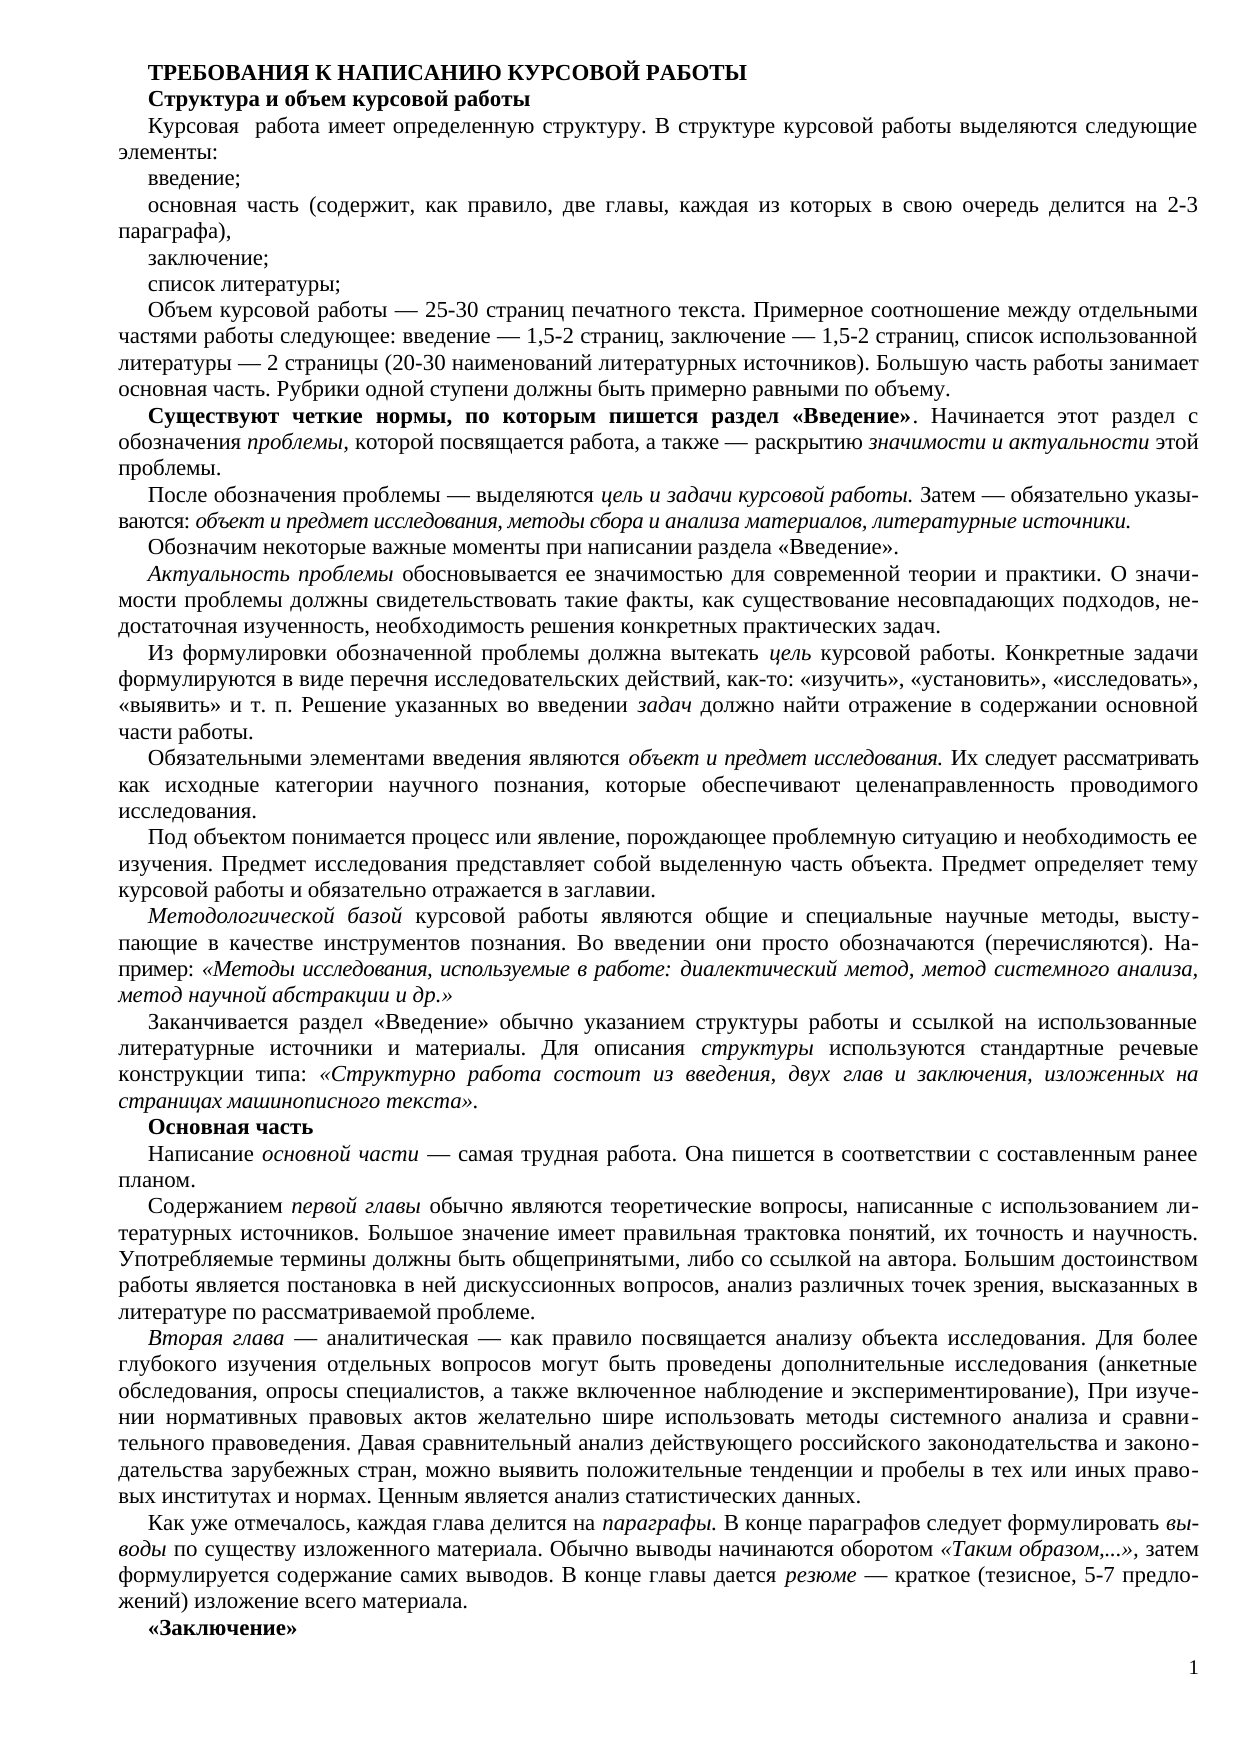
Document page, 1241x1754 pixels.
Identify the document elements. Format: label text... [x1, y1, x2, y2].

text Обозначим некоторые важные моменты при написании раздела «Введение». [118, 533, 1199, 560]
text Актуальность проблемы обосновывается ее значимостью для современной теории и практики. О значимости проблемы должны свидетельствовать такие факты, как существование несовпадающих подходов, недостаточная изученность, необходимость решения конкретных практических задач. [118, 560, 1199, 639]
text Существуют четкие нормы, по которым пишется раздел «Введение». Начинается этот раздел с обозначения проблемы, которой посвящается работа, а также — раскрытию значимости и актуальности этой проблемы. [118, 402, 1199, 481]
text Обязательными элементами введения являются объект и предмет исследования. Их следует рассматривать как исходные категории научного познания, которые обеспечивают целенаправленность проводимого исследования. [118, 744, 1199, 823]
text Содержанием первой главы обычно являются теоретические вопросы, написанные с использованием литературных источников. Большое значение имеет правильная трактовка понятий, их точность и научность. Употребляемые термины должны быть общепринятыми, либо со ссылкой на автора. Большим достоинством работы является постановка в ней дискуссионных вопросов, анализ различных точек зрения, высказанных в литературе по рассматриваемой проблеме. [118, 1192, 1199, 1324]
text Курсовая работа имеет определенную структуру. В структуре курсовой работы выделяются следующие элементы: [118, 112, 1199, 164]
text Основная часть [118, 1113, 1199, 1139]
text Структура и объем курсовой работы [118, 85, 1199, 112]
text заключение; [118, 243, 1199, 270]
text Написание основной части — самая трудная работа. Она пишется в соответствии с составленным ранее планом. [118, 1139, 1199, 1192]
text Объем курсовой работы — 25-30 страниц печатного текста. Примерное соотношение между отдельными частями работы следующее: введение — 1,5-2 страниц, заключение — 1,5-2 страниц, список использованной литературы — 2 страницы (20-30 наименований литературных источников). Большую часть работы занимает основная часть. Рубрики одной ступени должны быть примерно равными по объему. [118, 296, 1199, 402]
text Вторая глава — аналитическая — как правило посвящается анализу объекта исследования. Для более глубокого изучения отдельных вопросов могут быть проведены дополнительные исследования (анкетные обследования, опросы специалистов, а также включенное наблюдение и экспериментирование), При изучении нормативных правовых актов желательно шире использовать методы системного анализа и сравнительного правоведения. Давая сравнительный анализ действующего российского законодательства и законодательства зарубежных стран, можно выявить положительные тенденции и пробелы в тех или иных правовых институтах и нормах. Ценным является анализ статистических данных. [118, 1324, 1199, 1508]
text Как уже отмечалось, каждая глава делится на параграфы. В конце параграфов следует формулировать выводы по существу изложенного материала. Обычно выводы начинаются оборотом «Таким образом,...», затем формулируется содержание самих выводов. В конце главы дается резюме — краткое (тезисное, 5-7 предложений) изложение всего материала. [118, 1508, 1199, 1614]
text основная часть (содержит, как правило, две главы, каждая из которых в свою очередь делится на 2-3 параграфа), [118, 191, 1199, 243]
text Из формулировки обозначенной проблемы должна вытекать цель курсовой работы. Конкретные задачи формулируются в виде перечня исследовательских действий, как-то: «изучить», «установить», «исследовать», «выявить» и т. п. Решение указанных во введении задач должно найти отражение в содержании основной части работы. [118, 639, 1199, 744]
text Под объектом понимается процесс или явление, порождающее проблемную ситуацию и необходимость ее изучения. Предмет исследования представляет собой выделенную часть объекта. Предмет определяет тему курсовой работы и обязательно отражается в заглавии. [118, 823, 1199, 902]
text После обозначения проблемы — выделяются цель и задачи курсовой работы. Затем — обязательно указываются: объект и предмет исследования, методы сбора и анализа материалов, литературные источники. [118, 481, 1199, 533]
text «Заключение» [118, 1614, 1199, 1640]
text ТРЕБОВАНИЯ К НАПИСАНИЮ КУРСОВОЙ РАБОТЫ [118, 59, 1199, 85]
text Методологической базой курсовой работы являются общие и специальные научные методы, выступающие в качестве инструментов познания. Во введении они просто обозначаются (перечисляются). Например: «Методы исследования, используемые в работе: диалектический метод, метод системного анализа, метод научной абстракции и др.» [118, 902, 1199, 1008]
text введение; [118, 164, 1199, 191]
text список литературы; [118, 270, 1199, 296]
text Заканчивается раздел «Введение» обычно указанием структуры работы и ссылкой на использованные литературные источники и материалы. Для описания структуры используются стандартные речевые конструкции типа: «Структурно работа состоит из введения, двух глав и заключения, изложенных на страницах машинописного текста». [118, 1008, 1199, 1113]
